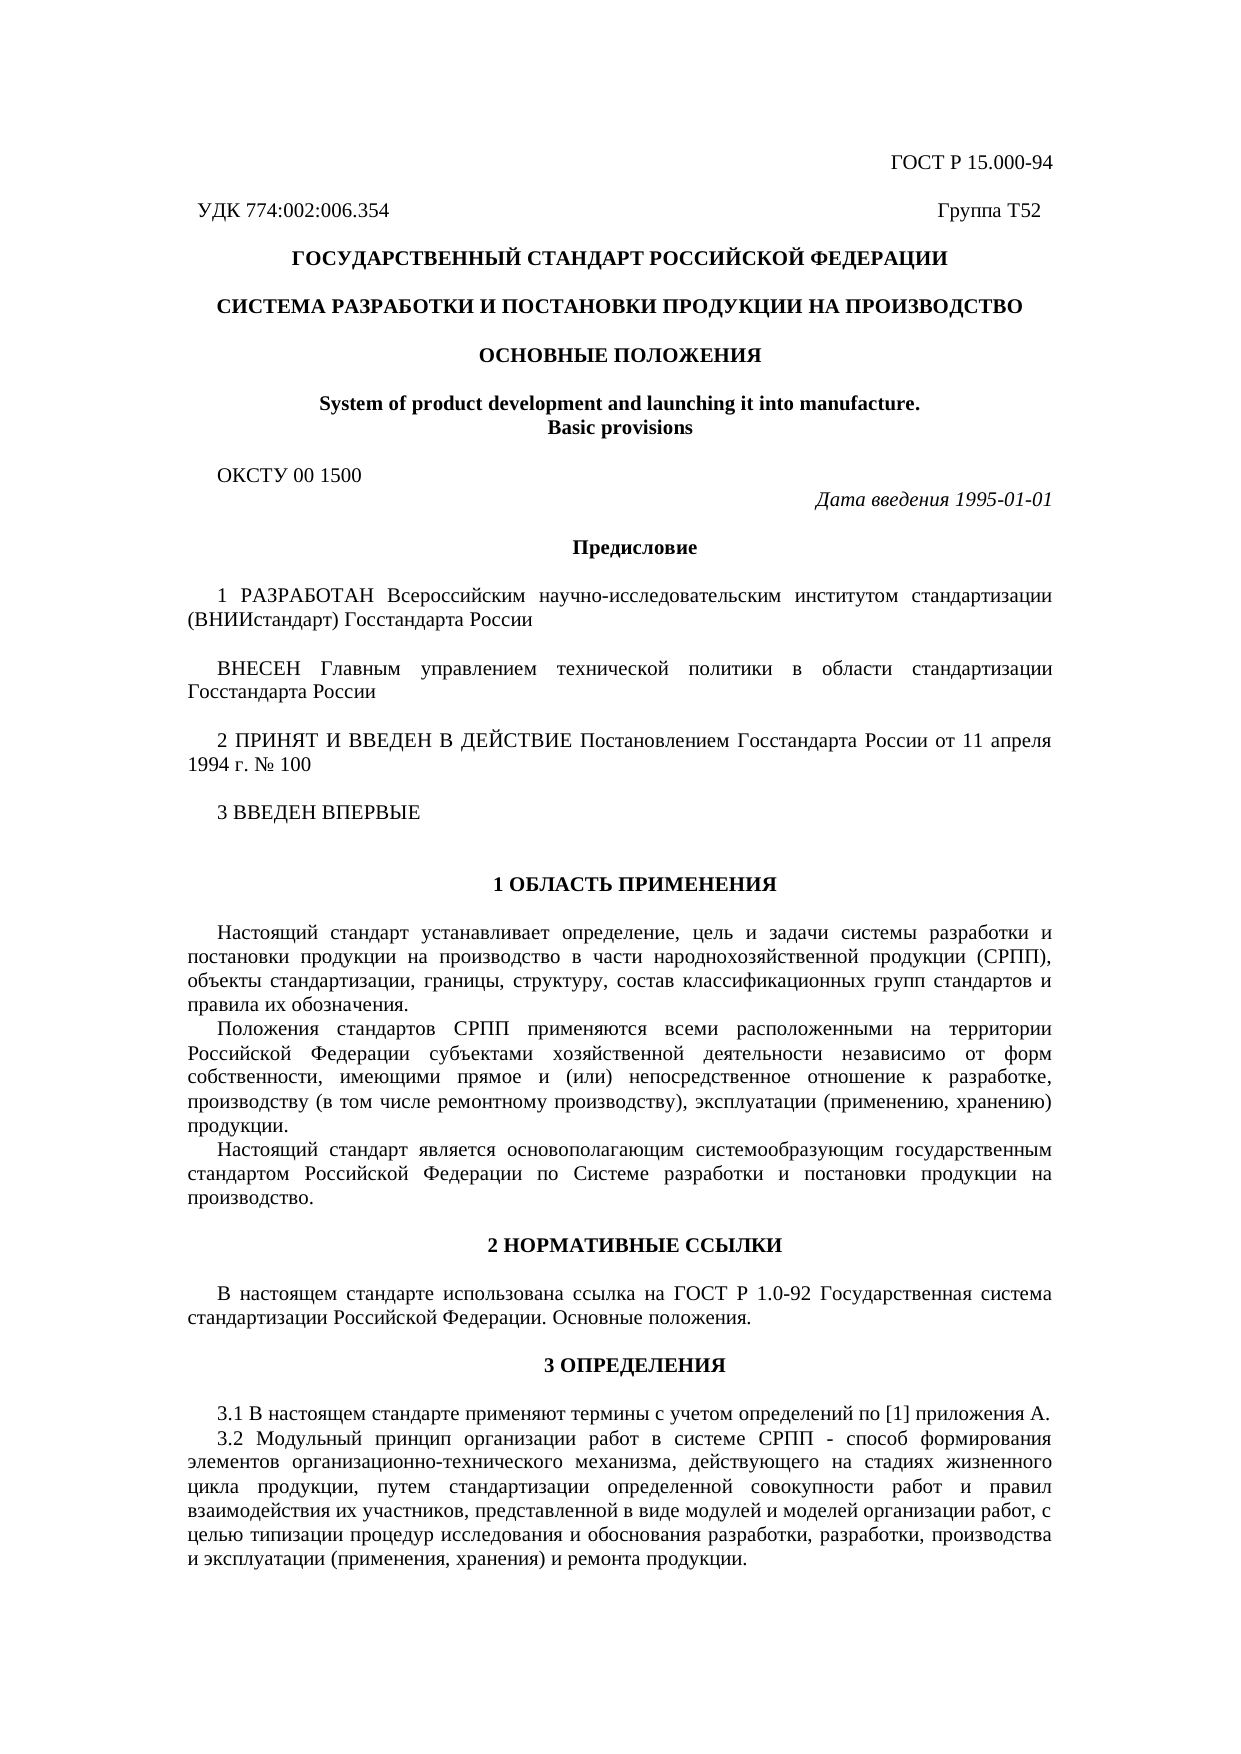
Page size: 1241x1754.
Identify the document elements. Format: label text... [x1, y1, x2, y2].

text УДК 774:002:006.354 Группа Т52 [187, 198, 1053, 222]
text Положения стандартов СРПП применяются всеми расположенными на территории Российской Федерации субъектами хозяйственной деятельности независимо от форм собственности, имеющими прямое и (или) непосредственное отношение к разработке, производству (в том числе ремонтному производству), эксплуатации (применению, хранению) продукции. [187, 1016, 1053, 1137]
text 1 РАЗРАБОТАН Всероссийским научно-исследовательским институтом стандартизации (ВНИИстандарт) Госстандарта России [187, 583, 1053, 631]
subtitle СИСТЕМА РАЗРАБОТКИ И ПОСТАНОВКИ ПРОДУКЦИИ НА ПРОИЗВОДСТВО [187, 294, 1053, 318]
text Дата введения 1995-01-01 [187, 487, 1053, 511]
subtitle Basic provisions [187, 415, 1053, 439]
text 3.2 Модульный принцип организации работ в системе СРПП - способ формирования элементов организационно-технического механизма, действующего на стадиях жизненного цикла продукции, путем стандартизации определенной совокупности работ и правил взаимодействия их участников, представленной в виде модулей и моделей организации работ, с целью типизации процедур исследования и обоснования разработки, разработки, производства и эксплуатации (применения, хранения) и ремонта продукции. [187, 1425, 1053, 1570]
text ОКСТУ 00 1500 [187, 463, 1053, 487]
text Настоящий стандарт устанавливает определение, цель и задачи системы разработки и постановки продукции на производство в части народнохозяйственной продукции (СРПП), объекты стандартизации, границы, структуру, состав классификационных групп стандартов и правила их обозначения. [187, 920, 1053, 1016]
subtitle ОСНОВНЫЕ ПОЛОЖЕНИЯ [187, 342, 1053, 367]
text Настоящий стандарт является основополагающим системообразующим государственным стандартом Российской Федерации по Системе разработки и постановки продукции на производство. [187, 1137, 1053, 1209]
text В настоящем стандарте использована ссылка на ГОСТ Р 1.0-92 Государственная система стандартизации Российской Федерации. Основные положения. [187, 1281, 1053, 1329]
text ВНЕСЕН Главным управлением технической политики в области стандартизации Госстандарта России [187, 655, 1053, 703]
text 3 ВВЕДЕН ВПЕРВЫЕ [187, 800, 1053, 824]
subtitle System of product development and launching it into manufacture. [187, 391, 1053, 415]
subtitle ГОСУДАРСТВЕННЫЙ СТАНДАРТ РОССИЙСКОЙ ФЕДЕРАЦИИ [187, 246, 1053, 270]
text ГОСТ Р 15.000-94 [187, 150, 1053, 174]
subtitle Предисловие [187, 535, 1053, 559]
subtitle 3 ОПРЕДЕЛЕНИЯ [187, 1353, 1053, 1377]
text 3.1 В настоящем стандарте применяют термины с учетом определений по [1] приложения А. [187, 1401, 1053, 1425]
text 2 ПРИНЯТ И ВВЕДЕН В ДЕЙСТВИЕ Постановлением Госстандарта России от 11 апреля 1994 г. № 100 [187, 727, 1053, 776]
subtitle 1 ОБЛАСТЬ ПРИМЕНЕНИЯ [187, 872, 1053, 896]
subtitle 2 НОРМАТИВНЫЕ ССЫЛКИ [187, 1233, 1053, 1257]
